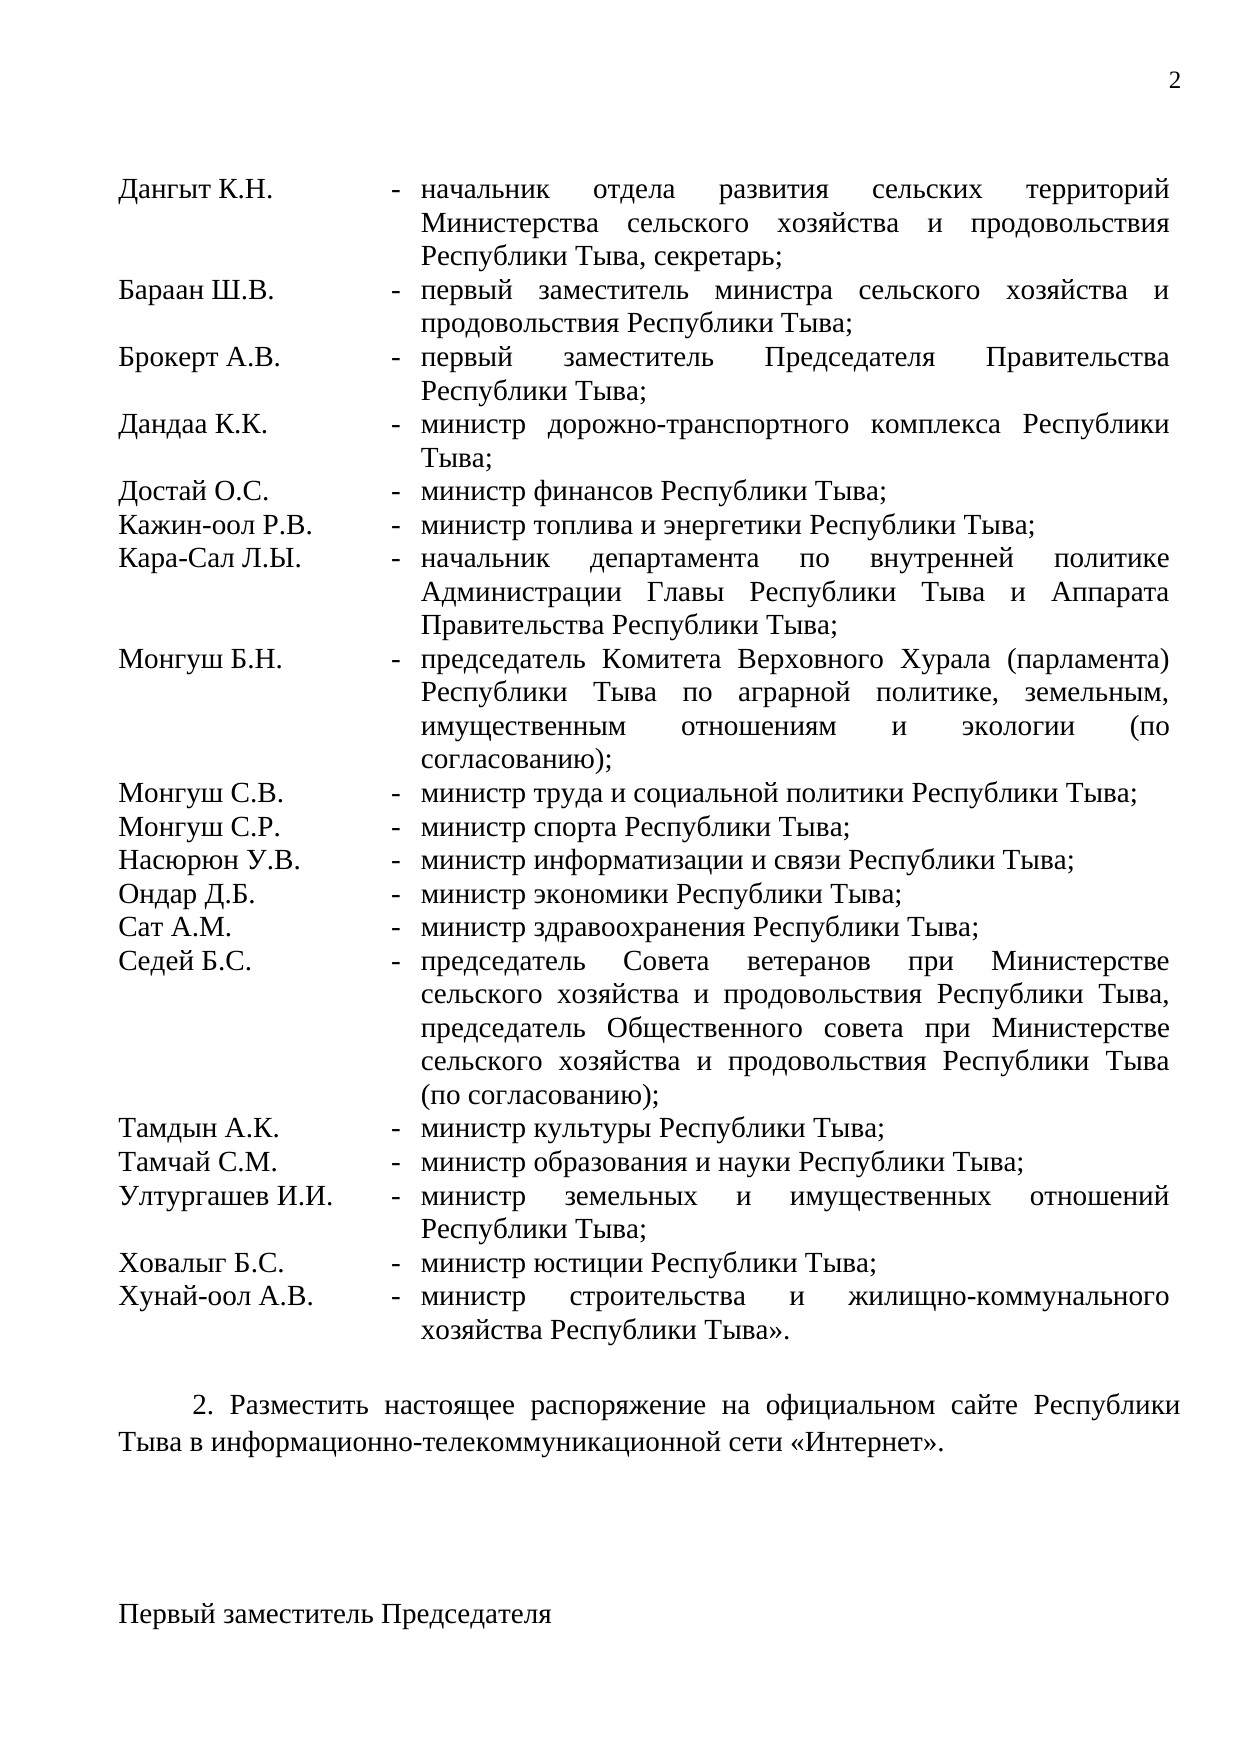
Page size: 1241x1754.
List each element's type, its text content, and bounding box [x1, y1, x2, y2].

table_cell Дандаа К.К. [107, 406, 379, 473]
table_cell - [380, 473, 409, 507]
table_cell министр образования и науки Республики Тыва; [409, 1144, 1181, 1178]
table_cell министр строительства и жилищно-коммунального хозяйства Республики Тыва». [409, 1278, 1181, 1345]
table_cell Бараан Ш.В. [107, 272, 379, 339]
table_cell Тамчай С.М. [107, 1144, 379, 1178]
table_header начальник отдела развития сельских территорий Министерства сельского хозяйства и продовольствия Республики Тыва, секретарь; [409, 171, 1181, 272]
table_cell - [380, 272, 409, 339]
table_cell - [380, 943, 409, 1111]
table_cell Брокерт А.В. [107, 339, 379, 406]
table_cell министр финансов Республики Тыва; [409, 473, 1181, 507]
table_cell - [380, 641, 409, 775]
table_cell - [380, 1245, 409, 1278]
table_cell Монгуш С.В. [107, 775, 379, 809]
table_cell министр топлива и энергетики Республики Тыва; [409, 507, 1181, 540]
table_cell - [380, 507, 409, 540]
table_cell председатель Совета ветеранов при Министерстве сельского хозяйства и продовольствия Республики Тыва, председатель Общественного совета при Министерстве сельского хозяйства и продовольствия Республики Тыва (по согласованию); [409, 943, 1181, 1111]
table_cell председатель Комитета Верховного Хурала (парламента) Республики Тыва по аграрной политике, земельным, имущественным отношениям и экологии (по согласованию); [409, 641, 1181, 775]
table_cell - [380, 1278, 409, 1345]
table_cell Сат А.М. [107, 909, 379, 943]
table_cell начальник департамента по внутренней политике Администрации Главы Республики Тыва и Аппарата Правительства Республики Тыва; [409, 540, 1181, 641]
table_cell Кара-Сал Л.Ы. [107, 540, 379, 641]
table_cell первый заместитель министра сельского хозяйства и продовольствия Республики Тыва; [409, 272, 1181, 339]
table_cell министр спорта Республики Тыва; [409, 809, 1181, 842]
text Первый заместитель Председателя [118, 1596, 1181, 1629]
table_cell Седей Б.С. [107, 943, 379, 1111]
table_cell - [380, 842, 409, 876]
table_cell Кажин-оол Р.В. [107, 507, 379, 540]
table_cell - [380, 775, 409, 809]
table_cell первый заместитель Председателя Правительства Республики Тыва; [409, 339, 1181, 406]
table_cell - [380, 1144, 409, 1178]
table_cell - [380, 909, 409, 943]
table_cell - [380, 876, 409, 909]
table_cell Тамдын А.К. [107, 1111, 379, 1144]
table_cell Монгуш С.Р. [107, 809, 379, 842]
table_cell Ондар Д.Б. [107, 876, 379, 909]
table_cell - [380, 406, 409, 473]
table_cell министр информатизации и связи Республики Тыва; [409, 842, 1181, 876]
table_cell Ховалыг Б.С. [107, 1245, 379, 1278]
table_header Дангыт К.Н. [107, 171, 379, 272]
table_cell - [380, 339, 409, 406]
table_cell - [380, 540, 409, 641]
table_cell министр дорожно-транспортного комплекса Республики Тыва; [409, 406, 1181, 473]
table_cell министр здравоохранения Республики Тыва; [409, 909, 1181, 943]
table_cell Хунай-оол А.В. [107, 1278, 379, 1345]
table_cell Монгуш Б.Н. [107, 641, 379, 775]
table_cell министр труда и социальной политики Республики Тыва; [409, 775, 1181, 809]
table_cell министр культуры Республики Тыва; [409, 1111, 1181, 1144]
table_cell - [380, 809, 409, 842]
table_cell - [380, 1178, 409, 1245]
table_cell министр экономики Республики Тыва; [409, 876, 1181, 909]
table_cell Достай О.С. [107, 473, 379, 507]
table_cell министр земельных и имущественных отношений Республики Тыва; [409, 1178, 1181, 1245]
table_cell Насюрюн У.В. [107, 842, 379, 876]
table_cell министр юстиции Республики Тыва; [409, 1245, 1181, 1278]
table_cell Ултургашев И.И. [107, 1178, 379, 1245]
text 2. Разместить настоящее распоряжение на официальном сайте Республики Тыва в информационно-телекоммуникационной сети «Интернет». [118, 1383, 1181, 1458]
table_cell - [380, 1111, 409, 1144]
table_header - [380, 171, 409, 272]
